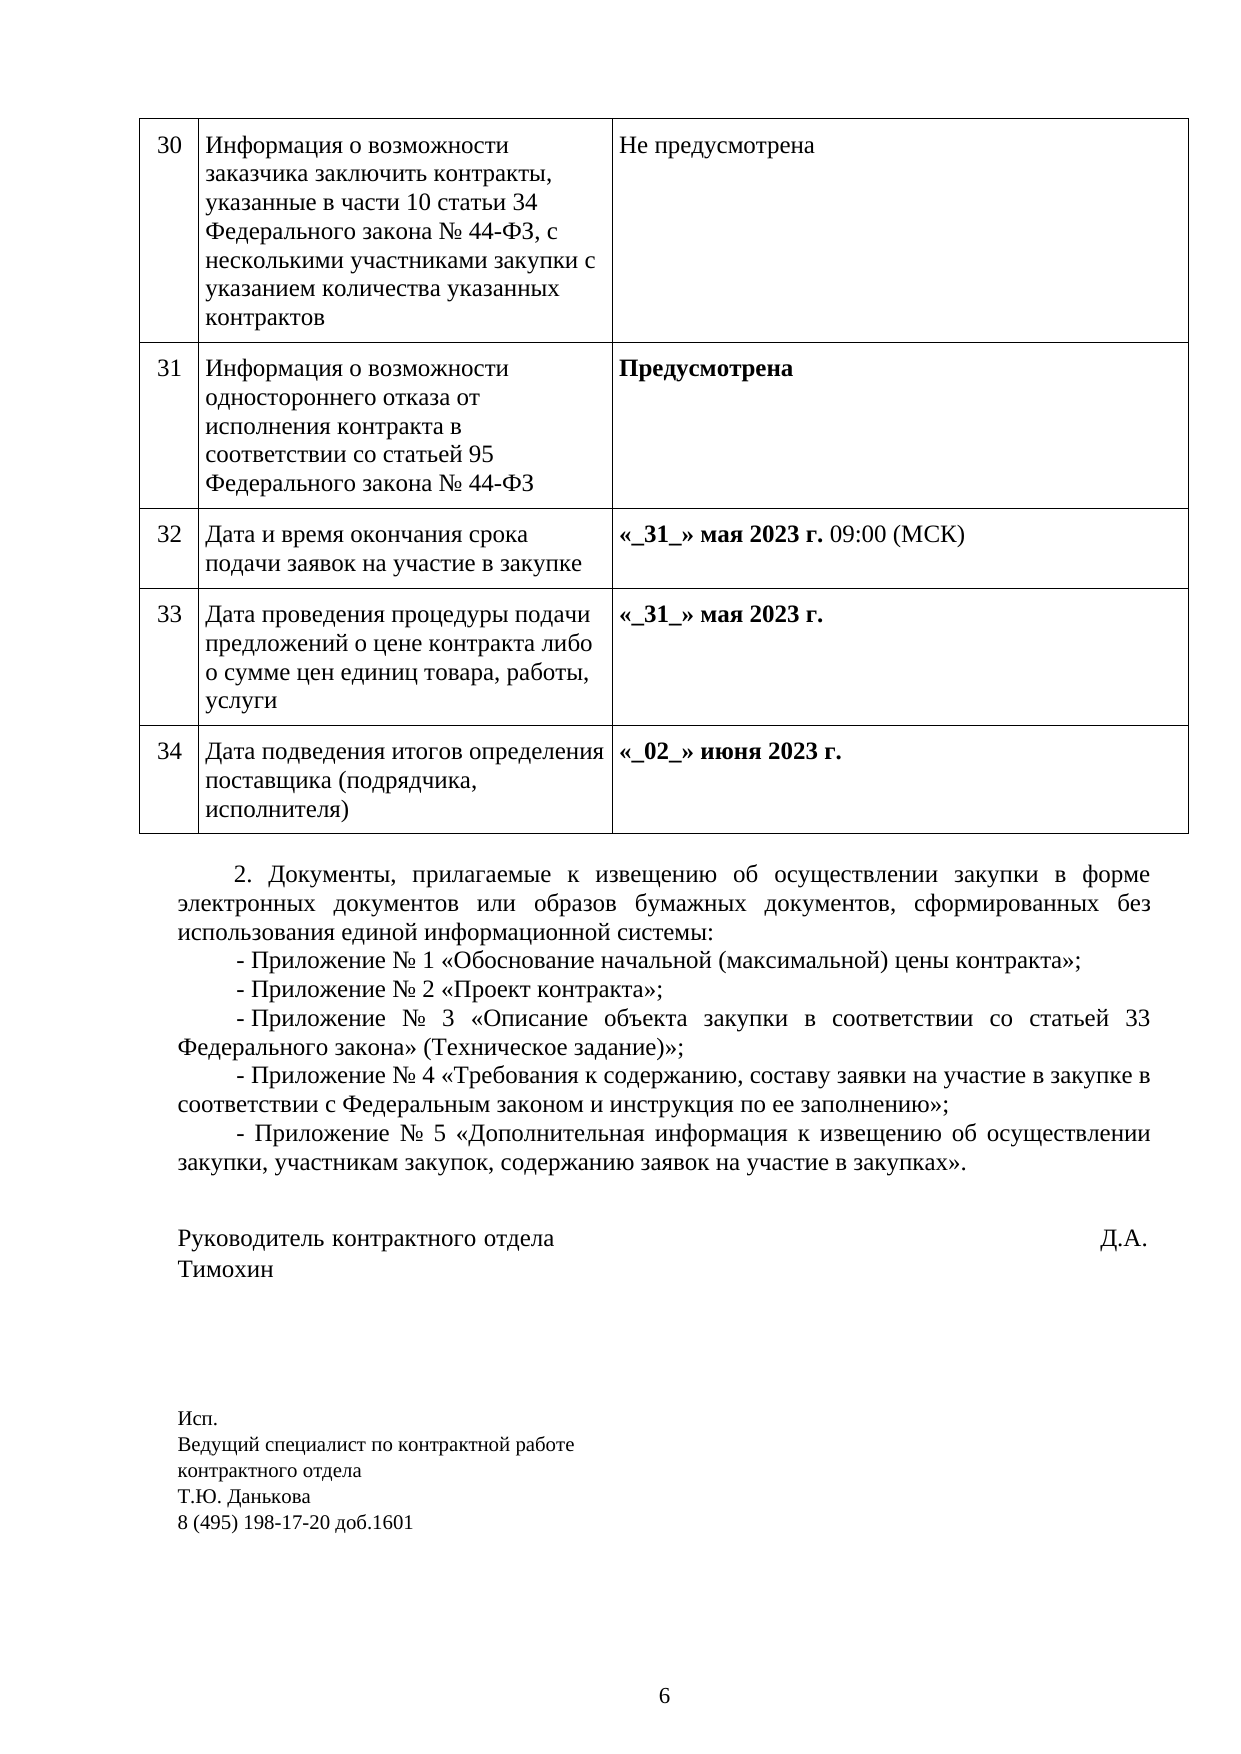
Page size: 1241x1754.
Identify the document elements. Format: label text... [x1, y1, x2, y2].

text - Приложение № 3 «Описание объекта закупки в соответствии со статьей 33 Федерального закона» (Техническое задание)»; [177, 1003, 1152, 1061]
text Руководитель контрактного отдела Д.А. Тимохин [177, 1223, 1152, 1283]
table_cell Информация о возможности заказчика заключить контракты, указанные в части 10 статьи 34 Федерального закона № 44-ФЗ, с несколькими участниками закупки с указанием количества указанных контрактов [199, 119, 612, 342]
text Ведущий специалист по контрактной работе [177, 1432, 1152, 1456]
text контрактного отдела [177, 1458, 1152, 1482]
text 8 (495) 198-17-20 доб.1601 [177, 1509, 1152, 1534]
table_cell «_02_» июня 2023 г. [613, 726, 1188, 833]
table_cell 30 [140, 119, 198, 342]
table_cell 33 [140, 589, 198, 725]
text - Приложение № 4 «Требования к содержанию, составу заявки на участие в закупке в соответствии с Федеральным законом и инструкция по ее заполнению»; [177, 1061, 1152, 1118]
table_cell Информация о возможности одностороннего отказа от исполнения контракта в соответствии со статьей 95 Федерального закона № 44-ФЗ [199, 343, 612, 508]
text - Приложение № 1 «Обоснование начальной (максимальной) цены контракта»; [177, 946, 1152, 974]
table_cell 32 [140, 509, 198, 587]
text Исп. [177, 1406, 1152, 1430]
text - Приложение № 5 «Дополнительная информация к извещению об осуществлении закупки, участникам закупок, содержанию заявок на участие в закупках». [177, 1118, 1152, 1176]
table_cell Дата подведения итогов определения поставщика (подрядчика, исполнителя) [199, 726, 612, 833]
table_cell Не предусмотрена [613, 119, 1188, 342]
table_cell 34 [140, 726, 198, 833]
table_cell Дата и время окончания срока подачи заявок на участие в закупке [199, 509, 612, 587]
text Т.Ю. Данькова [177, 1484, 1152, 1508]
table_cell 31 [140, 343, 198, 508]
text 2. Документы, прилагаемые к извещению об осуществлении закупки в форме электронных документов или образов бумажных документов, сформированных без использования единой информационной системы: [177, 859, 1152, 946]
table_cell Дата проведения процедуры подачи предложений о цене контракта либо о сумме цен единиц товара, работы, услуги [199, 589, 612, 725]
table_cell «_31_» мая 2023 г. [613, 589, 1188, 725]
table_cell «_31_» мая 2023 г. 09:00 (МСК) [613, 509, 1188, 587]
text - Приложение № 2 «Проект контракта»; [177, 974, 1152, 1003]
table_cell Предусмотрена [613, 343, 1188, 508]
